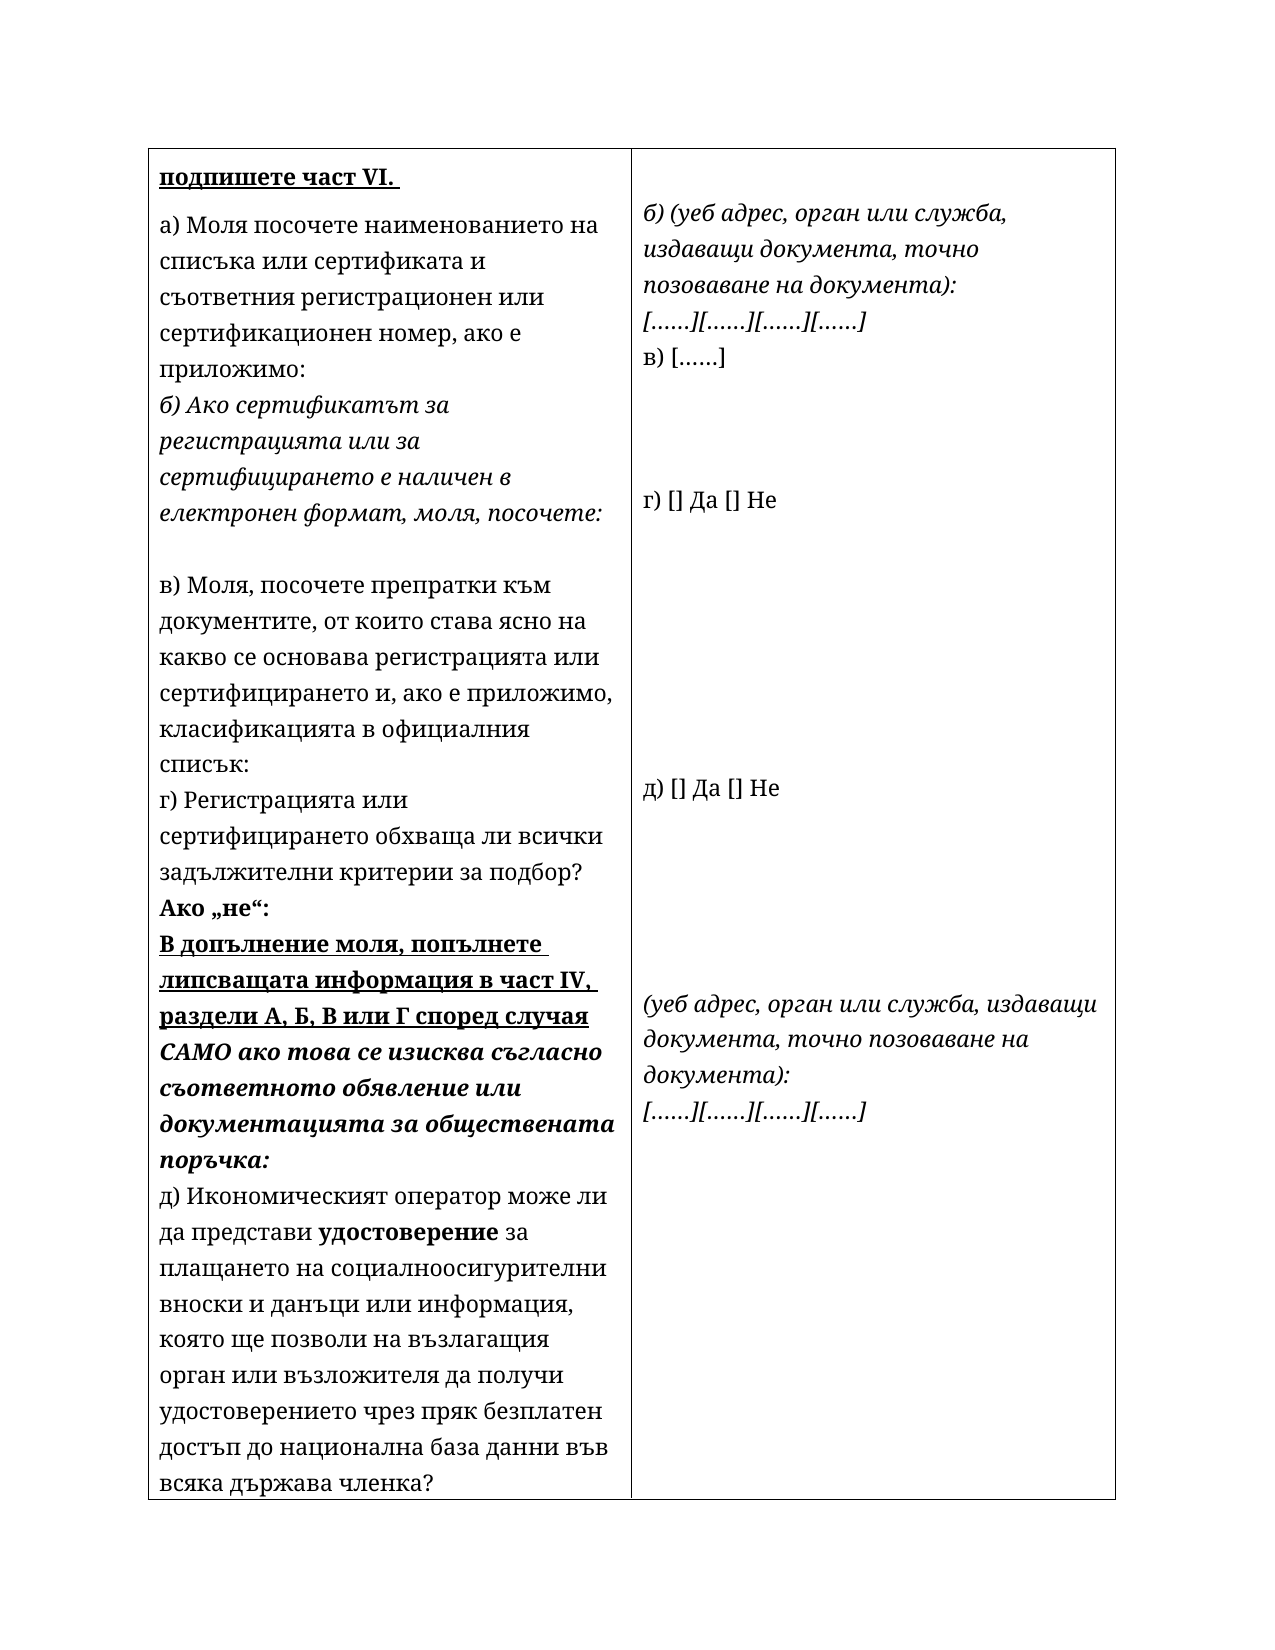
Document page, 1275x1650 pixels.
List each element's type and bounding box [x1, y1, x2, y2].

table_cell [632, 149, 1115, 1498]
table_cell [149, 149, 631, 1498]
